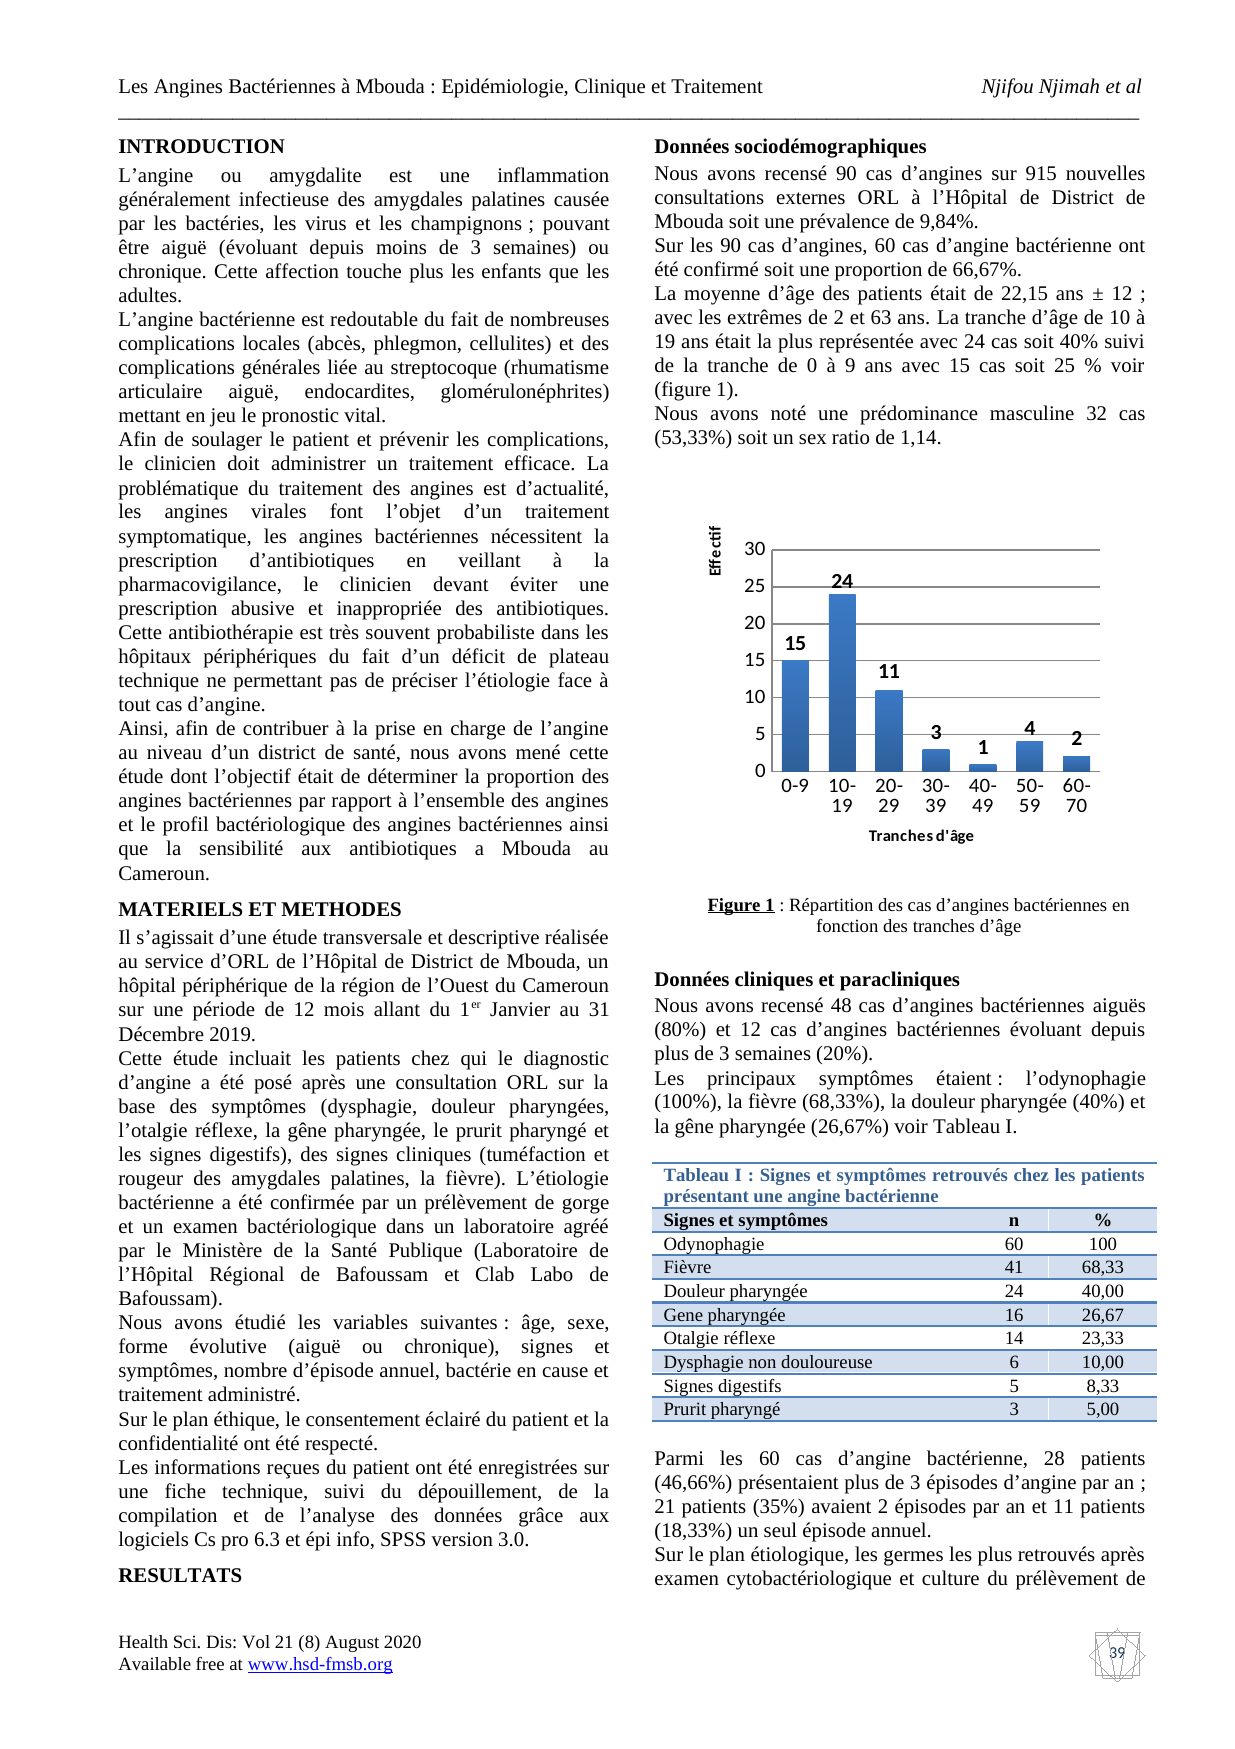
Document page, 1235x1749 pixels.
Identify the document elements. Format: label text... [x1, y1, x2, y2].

table_cell Odynophagie [652, 1233, 979, 1254]
text L’angine ou amygdalite est une inflammation généralement infectieuse des amygdales palatines causée par les bactéries, les virus et les champignons ; pouvant être aiguë (évoluant depuis moins de 3 semaines) ou chronique. Cette affection touche plus les enfants que les adultes. [118, 163, 610, 307]
table_cell Dysphagie non douloureuse [652, 1351, 979, 1372]
text La moyenne d’âge des patients était de 22,15 ans ± 12 ; avec les extrêmes de 2 et 63 ans. La tranche d’âge de 10 à 19 ans était la plus représentée avec 24 cas soit 40% suivi de la tranche de 0 à 9 ans avec 15 cas soit 25 % voir (figure 1). [654, 281, 1146, 401]
text MATERIELS ET METHODES [118, 897, 610, 921]
text Données cliniques et paracliniques [654, 967, 1146, 991]
table_cell Douleur pharyngée [652, 1280, 979, 1301]
table_cell 14 [979, 1327, 1048, 1349]
text INTRODUCTION [118, 134, 610, 158]
text Les principaux symptômes étaient : l’odynophagie (100%), la fièvre (68,33%), la douleur pharyngée (40%) et la gêne pharyngée (26,67%) voir Tableau I. [654, 1065, 1146, 1138]
table_cell Signes et symptômes [652, 1209, 979, 1231]
table_cell 100 [1049, 1233, 1157, 1254]
table_cell 8,33 [1049, 1375, 1157, 1396]
table_cell 60 [979, 1233, 1048, 1254]
table_cell Signes digestifs [652, 1375, 979, 1396]
text Nous avons noté une prédominance masculine 32 cas (53,33%) soit un sex ratio de 1,14. [654, 401, 1146, 449]
text Sur les 90 cas d’angines, 60 cas d’angine bactérienne ont été confirmé soit une proportion de 66,67%. [654, 233, 1146, 281]
text Sur le plan éthique, le consentement éclairé du patient et la confidentialité ont été respecté. [118, 1406, 610, 1454]
text Nous avons étudié les variables suivantes : âge, sexe, forme évolutive (aiguë ou chronique), signes et symptômes, nombre d’épisode annuel, bactérie en cause et traitement administré. [118, 1310, 610, 1406]
table_cell 40,00 [1049, 1280, 1157, 1301]
text Les informations reçues du patient ont été enregistrées sur une fiche technique, suivi du dépouillement, de la compilation et de l’analyse des données grâce aux logiciels Cs pro 6.3 et épi info, SPSS version 3.0. [118, 1454, 610, 1551]
text L’angine bactérienne est redoutable du fait de nombreuses complications locales (abcès, phlegmon, cellulites) et des complications générales liée au streptocoque (rhumatisme articulaire aiguë, endocardites, glomérulonéphrites) mettant en jeu le pronostic vital. [118, 307, 610, 427]
table_cell 26,67 [1049, 1304, 1157, 1325]
table_cell 24 [979, 1280, 1048, 1301]
text Cette étude incluait les patients chez qui le diagnostic d’angine a été posé après une consultation ORL sur la base des symptômes (dysphagie, douleur pharyngées, l’otalgie réflexe, la gêne pharyngée, le prurit pharyngé et les signes digestifs), des signes cliniques (tuméfaction et rougeur des amygdales palatines, la fièvre). L’étiologie bactérienne a été confirmée par un prélèvement de gorge et un examen bactériologique dans un laboratoire agréé par le Ministère de la Santé Publique (Laboratoire de l’Hôpital Régional de Bafoussam et Clab Labo de Bafoussam). [118, 1046, 610, 1310]
text Il s’agissait d’une étude transversale et descriptive réalisée au service d’ORL de l’Hôpital de District de Mbouda, un hôpital périphérique de la région de l’Ouest du Cameroun sur une période de 12 mois allant du 1er Janvier au 31 Décembre 2019. [118, 925, 610, 1046]
table_cell 3 [979, 1398, 1048, 1420]
text Parmi les 60 cas d’angine bactérienne, 28 patients (46,66%) présentaient plus de 3 épisodes d’angine par an ; 21 patients (35%) avaient 2 épisodes par an et 11 patients (18,33%) un seul épisode annuel. [654, 1446, 1146, 1542]
text Données sociodémographiques [654, 134, 1146, 158]
table_cell Otalgie réflexe [652, 1327, 979, 1349]
table_cell 23,33 [1049, 1327, 1157, 1349]
table_cell Fièvre [652, 1256, 979, 1278]
table_header Tableau I : Signes et symptômes retrouvés chez les patients présentant une angine bactérienne [652, 1164, 1157, 1207]
text RESULTATS [118, 1563, 610, 1587]
table_cell 16 [979, 1304, 1048, 1325]
table_cell Prurit pharyngé [652, 1398, 979, 1420]
table_cell n [979, 1209, 1048, 1231]
table_cell 5,00 [1049, 1398, 1157, 1420]
table_cell 6 [979, 1351, 1048, 1372]
table_cell 41 [979, 1256, 1048, 1278]
table_cell % [1049, 1209, 1157, 1231]
text Afin de soulager le patient et prévenir les complications, le clinicien doit administrer un traitement efficace. La problématique du traitement des angines est d’actualité, les angines virales font l’objet d’un traitement symptomatique, les angines bactériennes nécessitent la prescription d’antibiotiques en veillant à la pharmacovigilance, le clinicien devant éviter une prescription abusive et inappropriée des antibiotiques. Cette antibiothérapie est très souvent probabiliste dans les hôpitaux périphériques du fait d’un déficit de plateau technique ne permettant pas de préciser l’étiologie face à tout cas d’angine. [118, 427, 610, 716]
table_cell 10,00 [1049, 1351, 1157, 1372]
text Nous avons recensé 48 cas d’angines bactériennes aiguës (80%) et 12 cas d’angines bactériennes évoluant depuis plus de 3 semaines (20%). [654, 993, 1146, 1065]
table_cell 5 [979, 1375, 1048, 1396]
text Nous avons recensé 90 cas d’angines sur 915 nouvelles consultations externes ORL à l’Hôpital de District de Mbouda soit une prévalence de 9,84%. [654, 161, 1146, 233]
table_cell 68,33 [1049, 1256, 1157, 1278]
text Ainsi, afin de contribuer à la prise en charge de l’angine au niveau d’un district de santé, nous avons mené cette étude dont l’objectif était de déterminer la proportion des angines bactériennes par rapport à l’ensemble des angines et le profil bactériologique des angines bactériennes ainsi que la sensibilité aux antibiotiques a Mbouda au Cameroun. [118, 716, 610, 884]
table_cell Gene pharyngée [652, 1304, 979, 1325]
